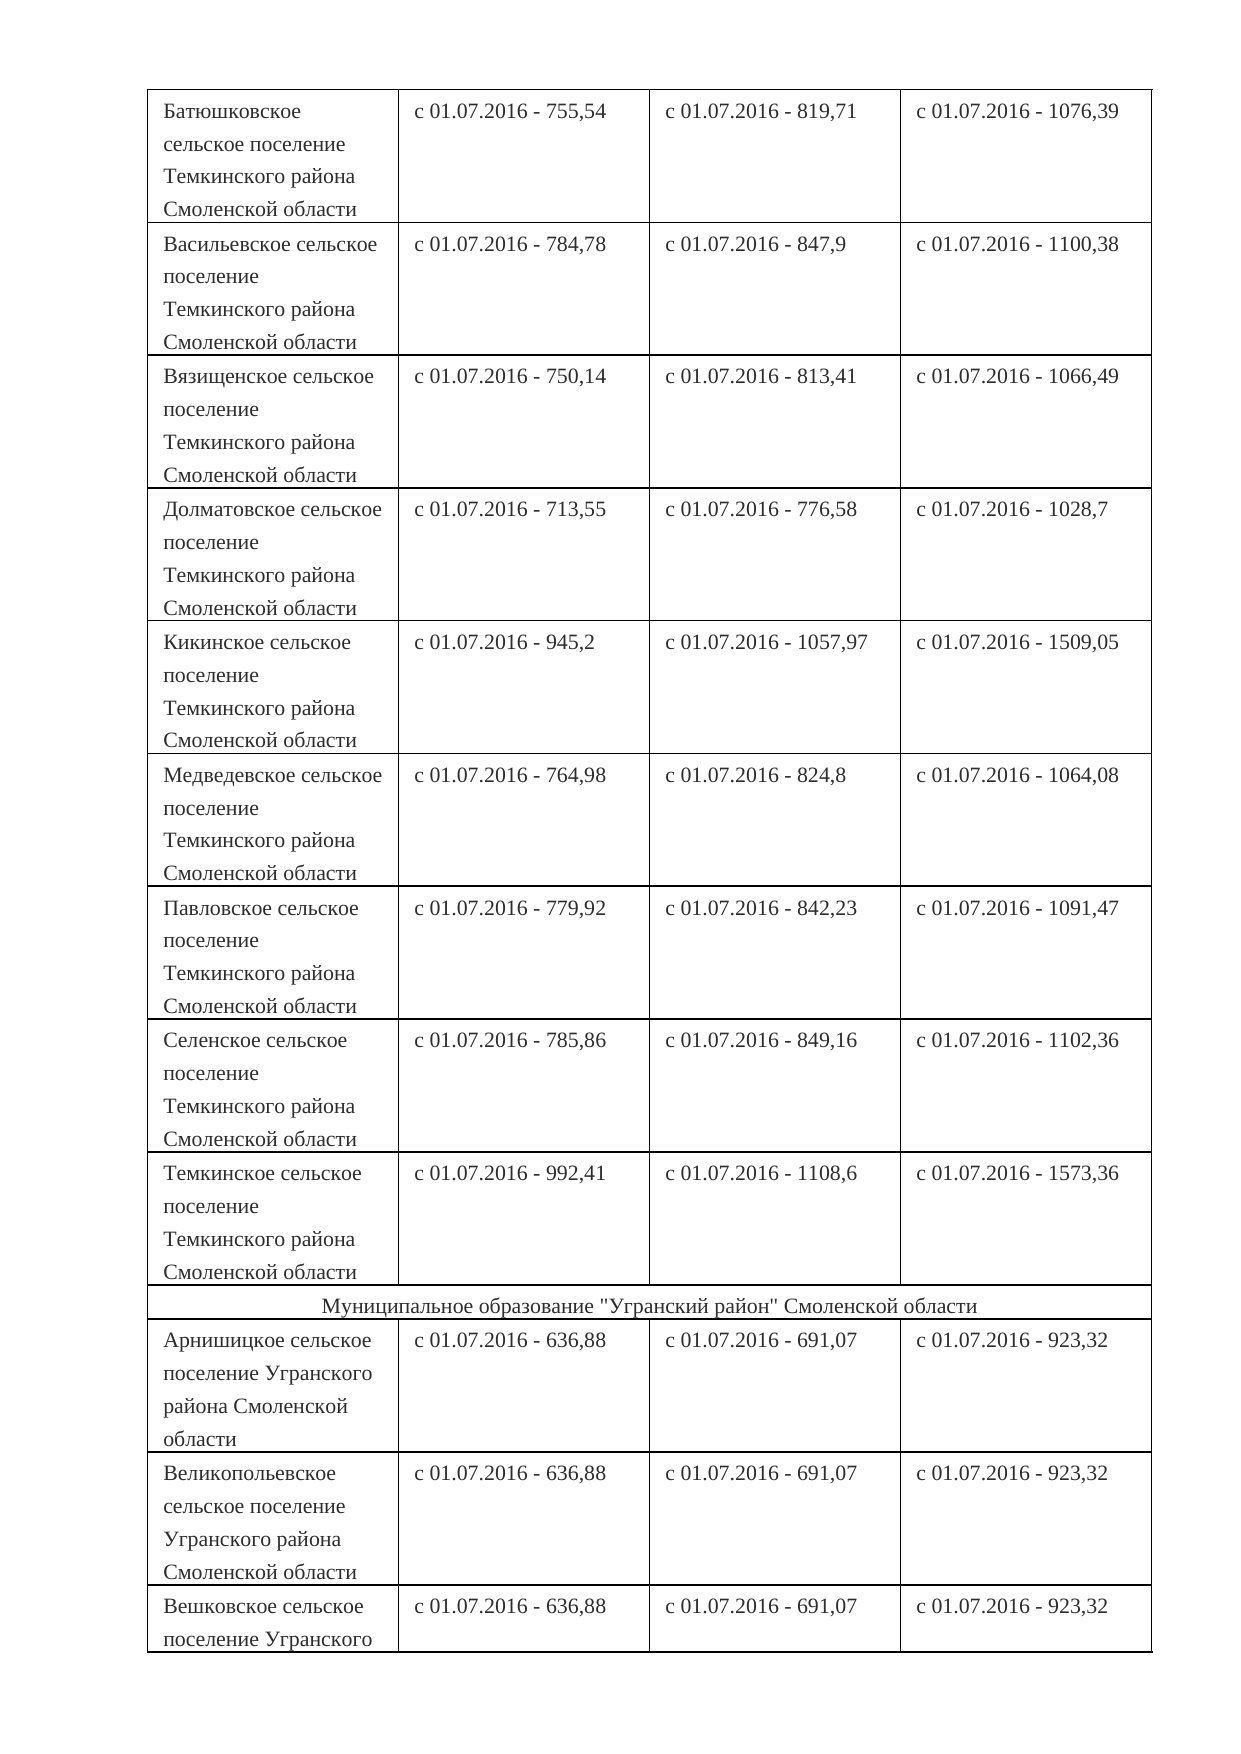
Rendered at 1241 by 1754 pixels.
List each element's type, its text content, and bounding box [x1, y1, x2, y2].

table_cell с 01.07.2016 - 1076,39 [901, 90, 1151, 221]
table_cell с 01.07.2016 - 1028,7 [901, 489, 1151, 620]
table_cell с 01.07.2016 - 691,07 [650, 1453, 900, 1584]
table_cell Медведевское сельское поселение Темкинского района Смоленской области [148, 754, 398, 885]
table_cell с 01.07.2016 - 691,07 [650, 1320, 900, 1451]
table_cell с 01.07.2016 - 824,8 [650, 754, 900, 885]
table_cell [650, 1586, 900, 1651]
table_cell Кикинское сельское поселение Темкинского района Смоленской области [148, 621, 398, 753]
table_cell Селенское сельское поселение Темкинского района Смоленской области [148, 1020, 398, 1151]
table_cell с 01.07.2016 - 785,86 [399, 1020, 649, 1151]
table_cell с 01.07.2016 - 819,71 [650, 90, 900, 221]
table_cell Вязищенское сельское поселение Темкинского района Смоленской области [148, 356, 398, 487]
table_cell Долматовское сельское поселение Темкинского района Смоленской области [148, 489, 398, 620]
table_cell с 01.07.2016 - 779,92 [399, 887, 649, 1018]
table_cell с 01.07.2016 - 1100,38 [901, 223, 1151, 354]
table_cell с 01.07.2016 - 847,9 [650, 223, 900, 354]
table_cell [399, 1586, 649, 1651]
table_cell с 01.07.2016 - 776,58 [650, 489, 900, 620]
table_cell с 01.07.2016 - 923,32 [901, 1453, 1151, 1584]
table_cell Темкинское сельское поселение Темкинского района Смоленской области [148, 1153, 398, 1284]
table_cell Муниципальное образование "Угранский район" Смоленской области [148, 1286, 1151, 1318]
table_cell с 01.07.2016 - 945,2 [399, 621, 649, 753]
table_cell с 01.07.2016 - 636,88 [399, 1320, 649, 1451]
table_cell с 01.07.2016 - 784,78 [399, 223, 649, 354]
table_cell с 01.07.2016 - 636,88 [399, 1453, 649, 1584]
table_cell с 01.07.2016 - 764,98 [399, 754, 649, 885]
table_cell с 01.07.2016 - 755,54 [399, 90, 649, 221]
table_cell с 01.07.2016 - 842,23 [650, 887, 900, 1018]
table_cell с 01.07.2016 - 923,32 [901, 1320, 1151, 1451]
table_cell с 01.07.2016 - 1573,36 [901, 1153, 1151, 1284]
table_cell с 01.07.2016 - 713,55 [399, 489, 649, 620]
table_cell Васильевское сельское поселение Темкинского района Смоленской области [148, 223, 398, 354]
table_cell с 01.07.2016 - 1066,49 [901, 356, 1151, 487]
table_cell Павловское сельское поселение Темкинского района Смоленской области [148, 887, 398, 1018]
table_cell с 01.07.2016 - 1102,36 [901, 1020, 1151, 1151]
table_cell с 01.07.2016 - 992,41 [399, 1153, 649, 1284]
table_cell с 01.07.2016 - 1091,47 [901, 887, 1151, 1018]
table_cell с 01.07.2016 - 1509,05 [901, 621, 1151, 753]
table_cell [901, 1586, 1151, 1651]
table_cell Великопольевское сельское поселение Угранского района Смоленской области [148, 1453, 398, 1584]
table_cell с 01.07.2016 - 849,16 [650, 1020, 900, 1151]
table_cell с 01.07.2016 - 1064,08 [901, 754, 1151, 885]
table_cell Арнишицкое сельское поселение Угранского района Смоленской области [148, 1320, 398, 1451]
table_cell с 01.07.2016 - 750,14 [399, 356, 649, 487]
table_cell Батюшковское сельское поселение Темкинского района Смоленской области [148, 90, 398, 221]
table_cell с 01.07.2016 - 1057,97 [650, 621, 900, 753]
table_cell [148, 1586, 398, 1651]
table_cell с 01.07.2016 - 1108,6 [650, 1153, 900, 1284]
table_cell с 01.07.2016 - 813,41 [650, 356, 900, 487]
